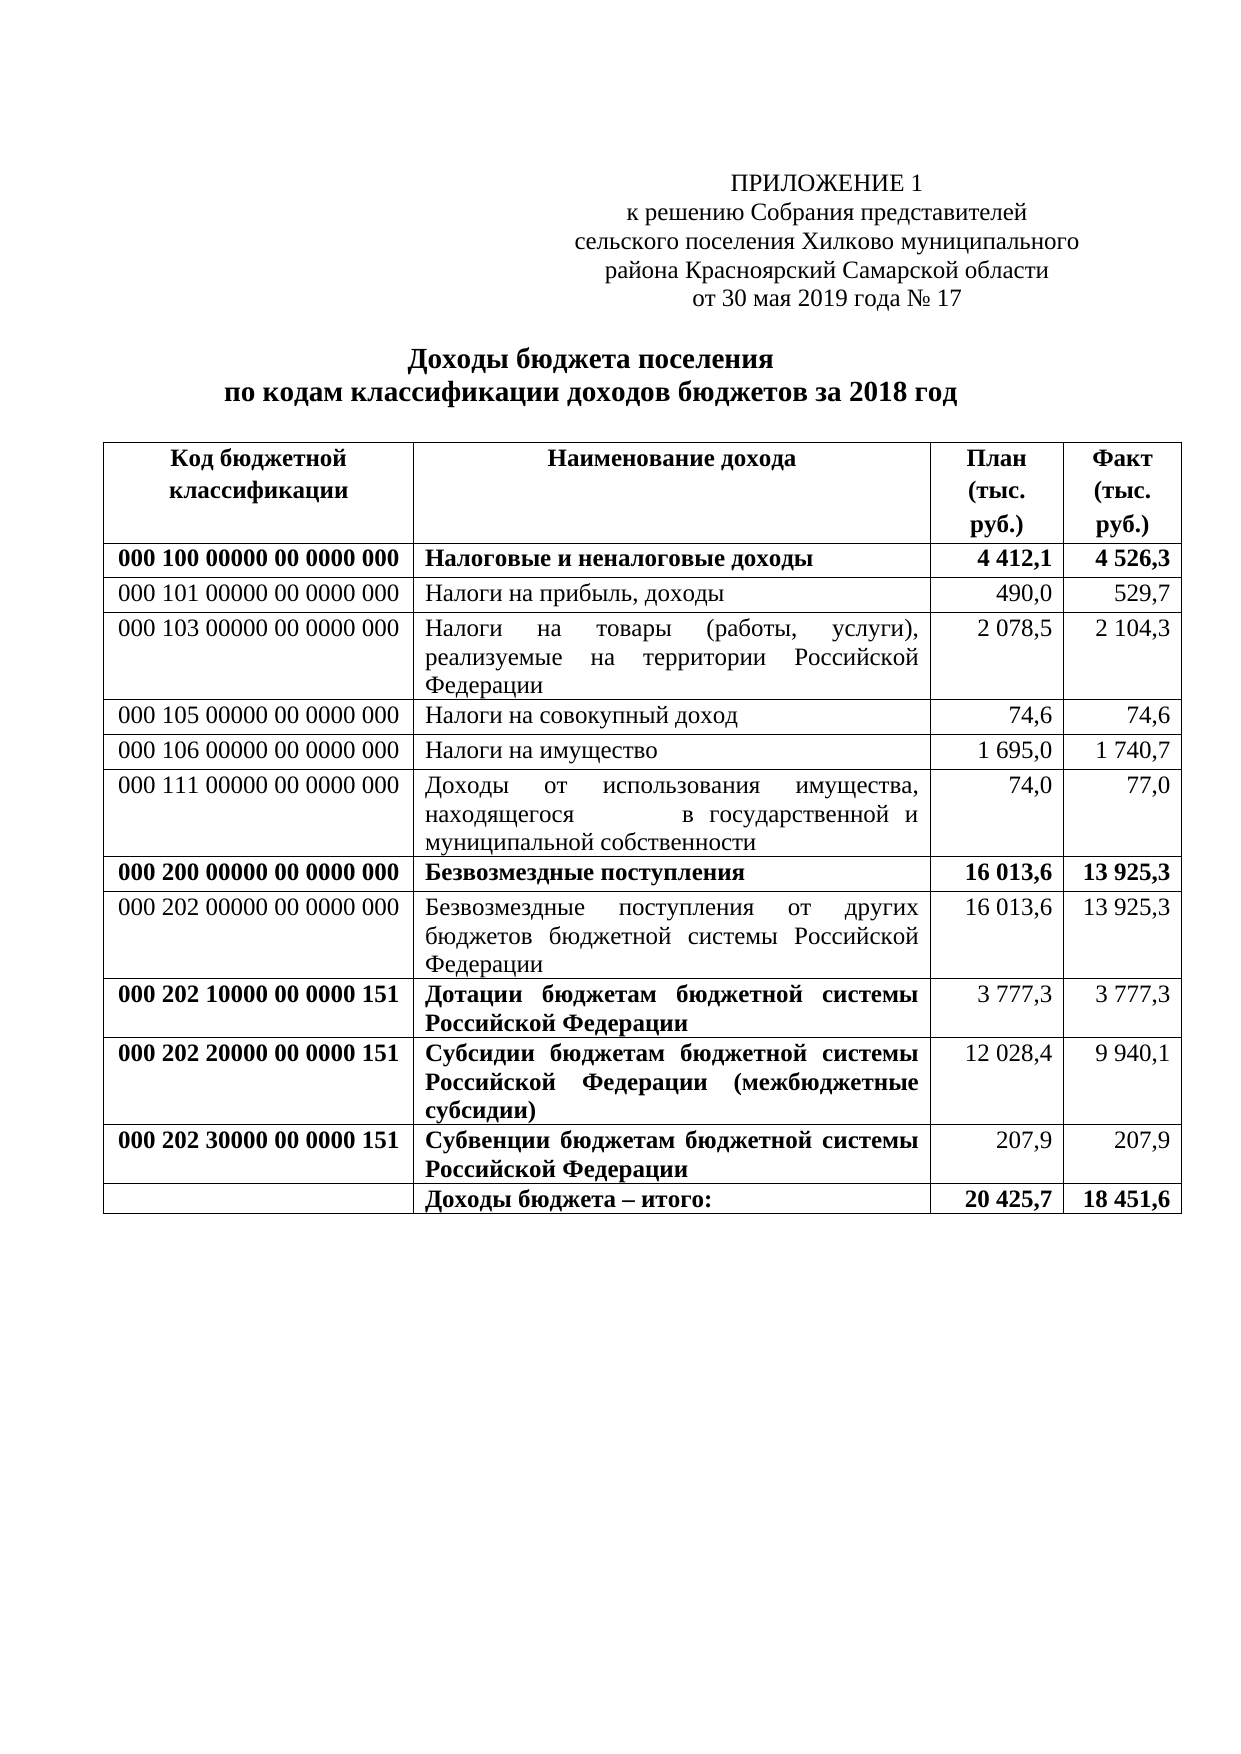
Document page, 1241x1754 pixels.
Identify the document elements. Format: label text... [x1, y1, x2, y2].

table_cell Доходы бюджета – итого: [414, 1184, 930, 1212]
table_cell Налоги на прибыль, доходы [414, 578, 930, 612]
table_cell 4 412,1 [931, 544, 1063, 577]
table_cell Дотации бюджетам бюджетной системы Российской Федерации [414, 979, 930, 1037]
table_cell Доходы от использования имущества, находящегося в государственной и муниципальной собственности [414, 770, 930, 856]
text к решению Собрания представителей [561, 197, 1092, 226]
table_cell 000 200 00000 00 0000 000 [104, 857, 413, 891]
table_cell 16 013,6 [931, 857, 1063, 891]
table_cell 000 100 00000 00 0000 000 [104, 544, 413, 577]
table_header Факт (тыс. руб.) [1064, 443, 1181, 542]
table_cell 20 425,7 [931, 1184, 1063, 1212]
table_cell Налоги на имущество [414, 735, 930, 769]
text ПРИЛОЖЕНИЕ 1 [561, 168, 1092, 197]
table_cell 000 101 00000 00 0000 000 [104, 578, 413, 612]
table_header Наименование дохода [414, 443, 930, 542]
table_cell 490,0 [931, 578, 1063, 612]
table_cell 529,7 [1064, 578, 1181, 612]
table_cell 1 740,7 [1064, 735, 1181, 769]
table_cell 000 202 00000 00 0000 000 [104, 892, 413, 978]
text Доходы бюджета поселения [89, 341, 1092, 374]
table_cell 000 106 00000 00 0000 000 [104, 735, 413, 769]
table_cell 74,6 [1064, 700, 1181, 734]
text по кодам классификации доходов бюджетов за 2018 год [89, 374, 1092, 408]
table_cell Налоги на совокупный доход [414, 700, 930, 734]
table_cell 13 925,3 [1064, 892, 1181, 978]
table_cell 207,9 [1064, 1125, 1181, 1183]
table_cell 74,6 [931, 700, 1063, 734]
table_cell Безвозмездные поступления от других бюджетов бюджетной системы Российской Федерации [414, 892, 930, 978]
table_cell Налоговые и неналоговые доходы [414, 544, 930, 577]
table_cell Безвозмездные поступления [414, 857, 930, 891]
table_cell 3 777,3 [931, 979, 1063, 1037]
table_cell 000 202 20000 00 0000 151 [104, 1038, 413, 1124]
table_cell 2 104,3 [1064, 613, 1181, 699]
table_header План (тыс. руб.) [931, 443, 1063, 542]
table_cell 000 111 00000 00 0000 000 [104, 770, 413, 856]
table_cell 000 202 10000 00 0000 151 [104, 979, 413, 1037]
table_cell [104, 1184, 413, 1212]
table_header Код бюджетной классификации [104, 443, 413, 542]
table_cell 74,0 [931, 770, 1063, 856]
text от 30 мая 2019 года № 17 [561, 283, 1092, 312]
table_cell Субвенции бюджетам бюджетной системы Российской Федерации [414, 1125, 930, 1183]
table_cell 3 777,3 [1064, 979, 1181, 1037]
table_cell 000 105 00000 00 0000 000 [104, 700, 413, 734]
table_cell Налоги на товары (работы, услуги), реализуемые на территории Российской Федерации [414, 613, 930, 699]
table_cell 2 078,5 [931, 613, 1063, 699]
table_cell 1 695,0 [931, 735, 1063, 769]
table_cell 16 013,6 [931, 892, 1063, 978]
text сельского поселения Хилково муниципального района Красноярский Самарской области [561, 226, 1092, 283]
table_cell 12 028,4 [931, 1038, 1063, 1124]
table_cell 000 103 00000 00 0000 000 [104, 613, 413, 699]
table_cell 207,9 [931, 1125, 1063, 1183]
table_cell Субсидии бюджетам бюджетной системы Российской Федерации (межбюджетные субсидии) [414, 1038, 930, 1124]
table_cell 4 526,3 [1064, 544, 1181, 577]
table_cell 13 925,3 [1064, 857, 1181, 891]
table_cell 18 451,6 [1064, 1184, 1181, 1212]
table_cell 77,0 [1064, 770, 1181, 856]
table_cell 9 940,1 [1064, 1038, 1181, 1124]
table_cell 000 202 30000 00 0000 151 [104, 1125, 413, 1183]
